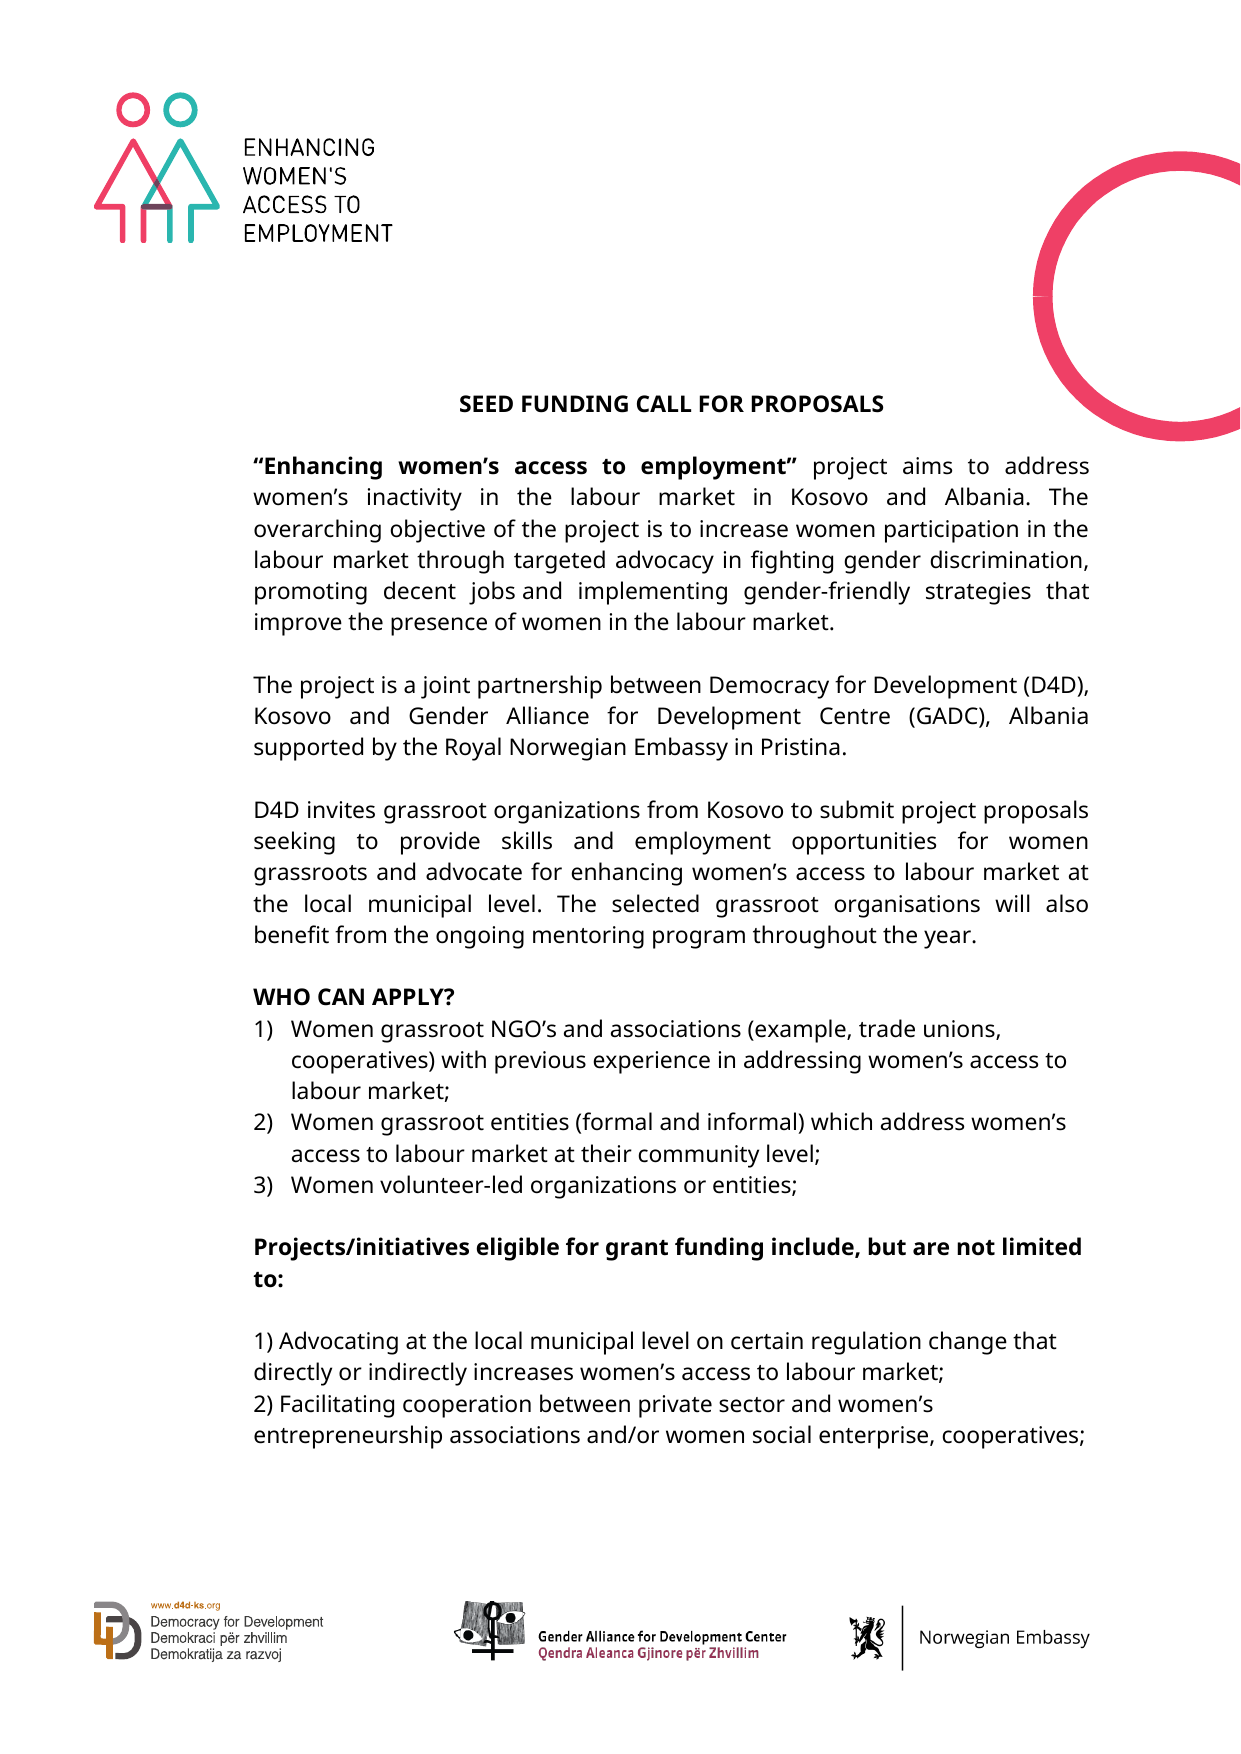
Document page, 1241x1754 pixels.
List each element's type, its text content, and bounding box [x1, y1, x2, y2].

text SEED FUNDING CALL FOR PROPOSALS [253, 387, 1090, 419]
picture [453, 1601, 787, 1661]
list Women volunteer-led organizations or entities; [253, 1169, 1090, 1200]
text “Enhancing women’s access to employment” project aims to address women’s inactivity in the labour market in Kosovo and Albania. The overarching objective of the project is to increase women participation in the labour market through targeted advocacy in fighting gender discrimination, promoting decent jobs and implementing gender-friendly strategies that improve the presence of women in the labour market. [253, 450, 1090, 637]
text 1) Advocating at the local municipal level on certain regulation change that directly or indirectly increases women’s access to labour market; [253, 1325, 1090, 1387]
text WHO CAN APPLY? [253, 981, 1090, 1012]
text Projects/initiatives eligible for grant funding include, but are not limited to: [253, 1231, 1090, 1294]
list Women grassroot NGO’s and associations (example, trade unions, cooperatives) with previous experience in addressing women’s access to labour market; [253, 1012, 1090, 1106]
text D4D invites grassroot organizations from Kosovo to submit project proposals seeking to provide skills and employment opportunities for women grassroots and advocate for enhancing women’s access to labour market at the local municipal level. The selected grassroot organisations will also benefit from the ongoing mentoring program throughout the year. [253, 794, 1090, 950]
list Women grassroot entities (formal and informal) which address women’s access to labour market at their community level; [253, 1106, 1090, 1169]
text The project is a joint partnership between Democracy for Development (D4D), Kosovo and Gender Alliance for Development Centre (GADC), Albania supported by the Royal Norwegian Embassy in Pristina. [253, 669, 1090, 762]
picture [845, 1601, 1091, 1674]
text 2) Facilitating cooperation between private sector and women’s entrepreneurship associations and/or women social enterprise, cooperatives; [253, 1387, 1090, 1450]
